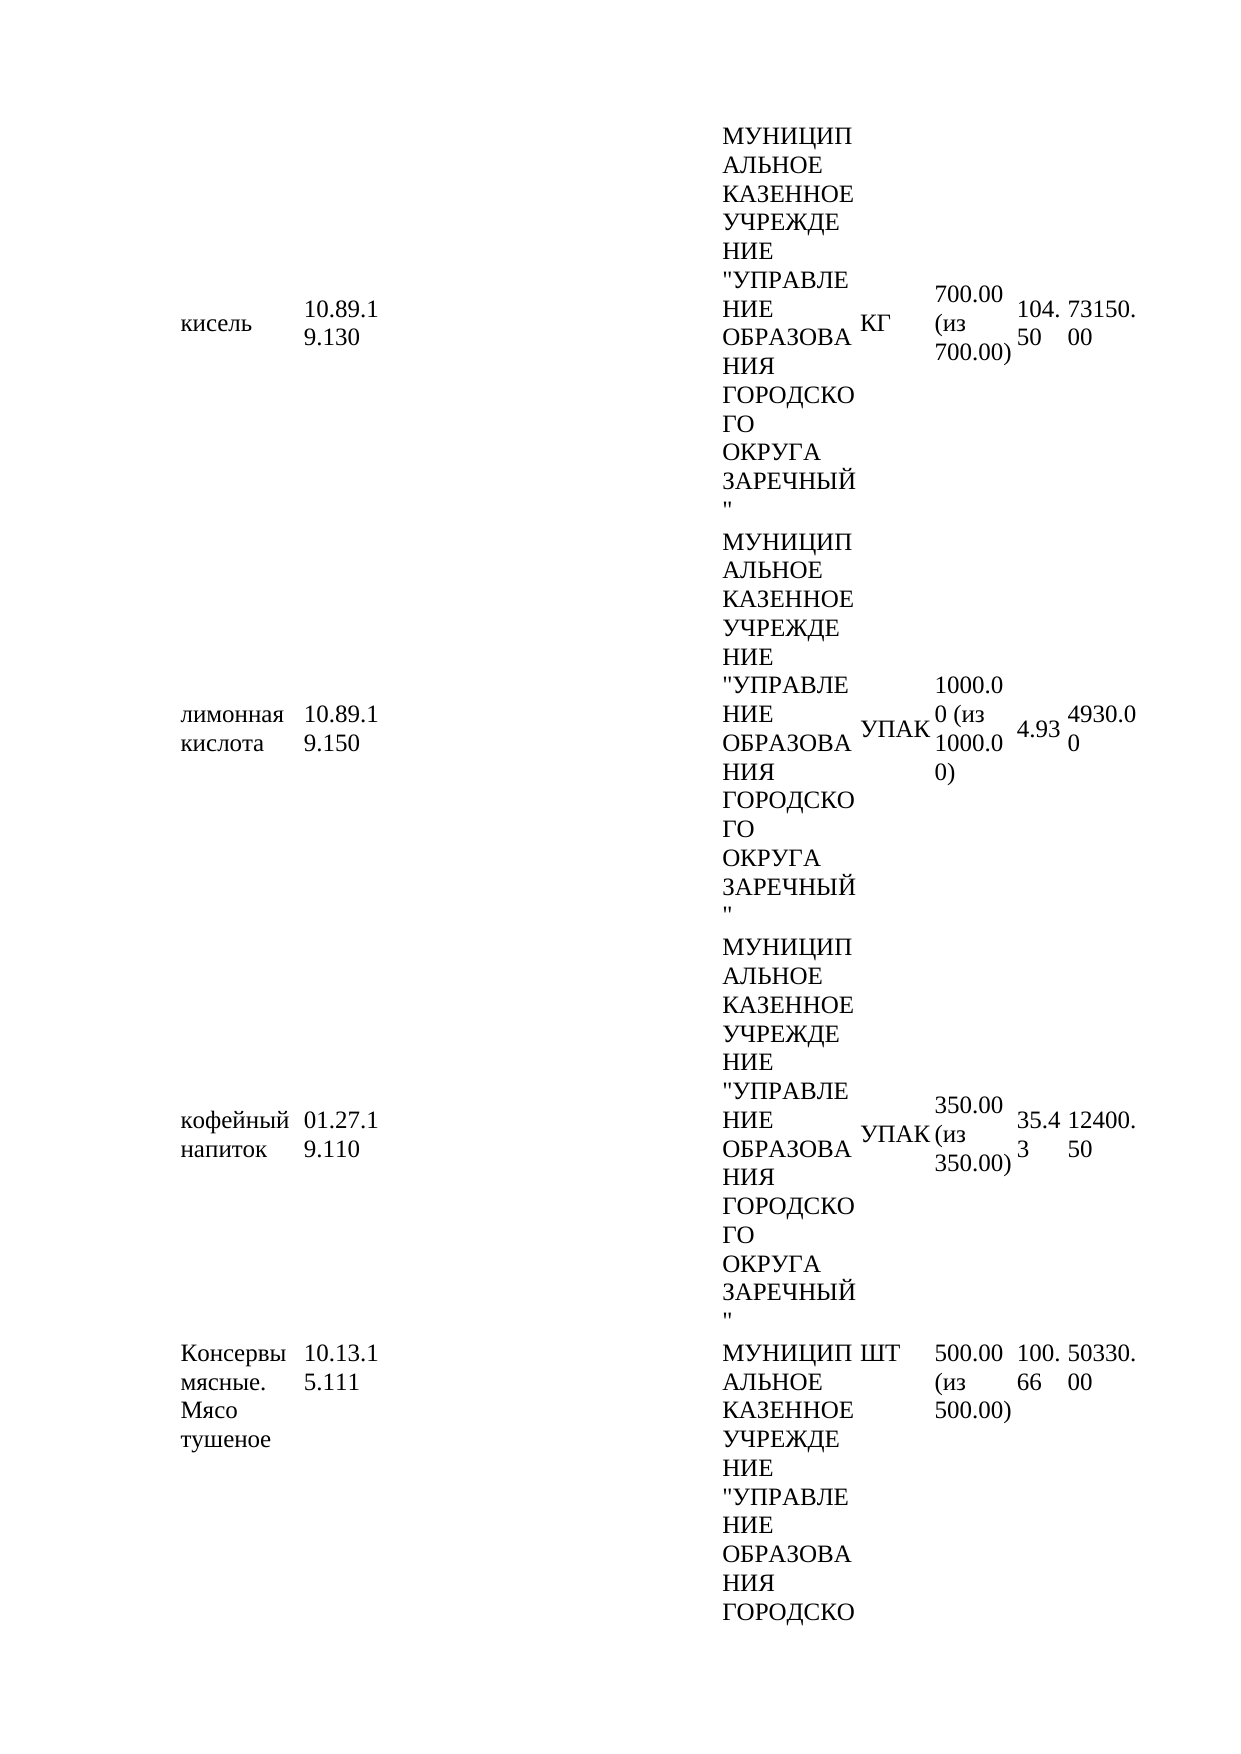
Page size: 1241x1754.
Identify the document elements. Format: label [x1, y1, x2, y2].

table_cell [177, 118, 1152, 1629]
